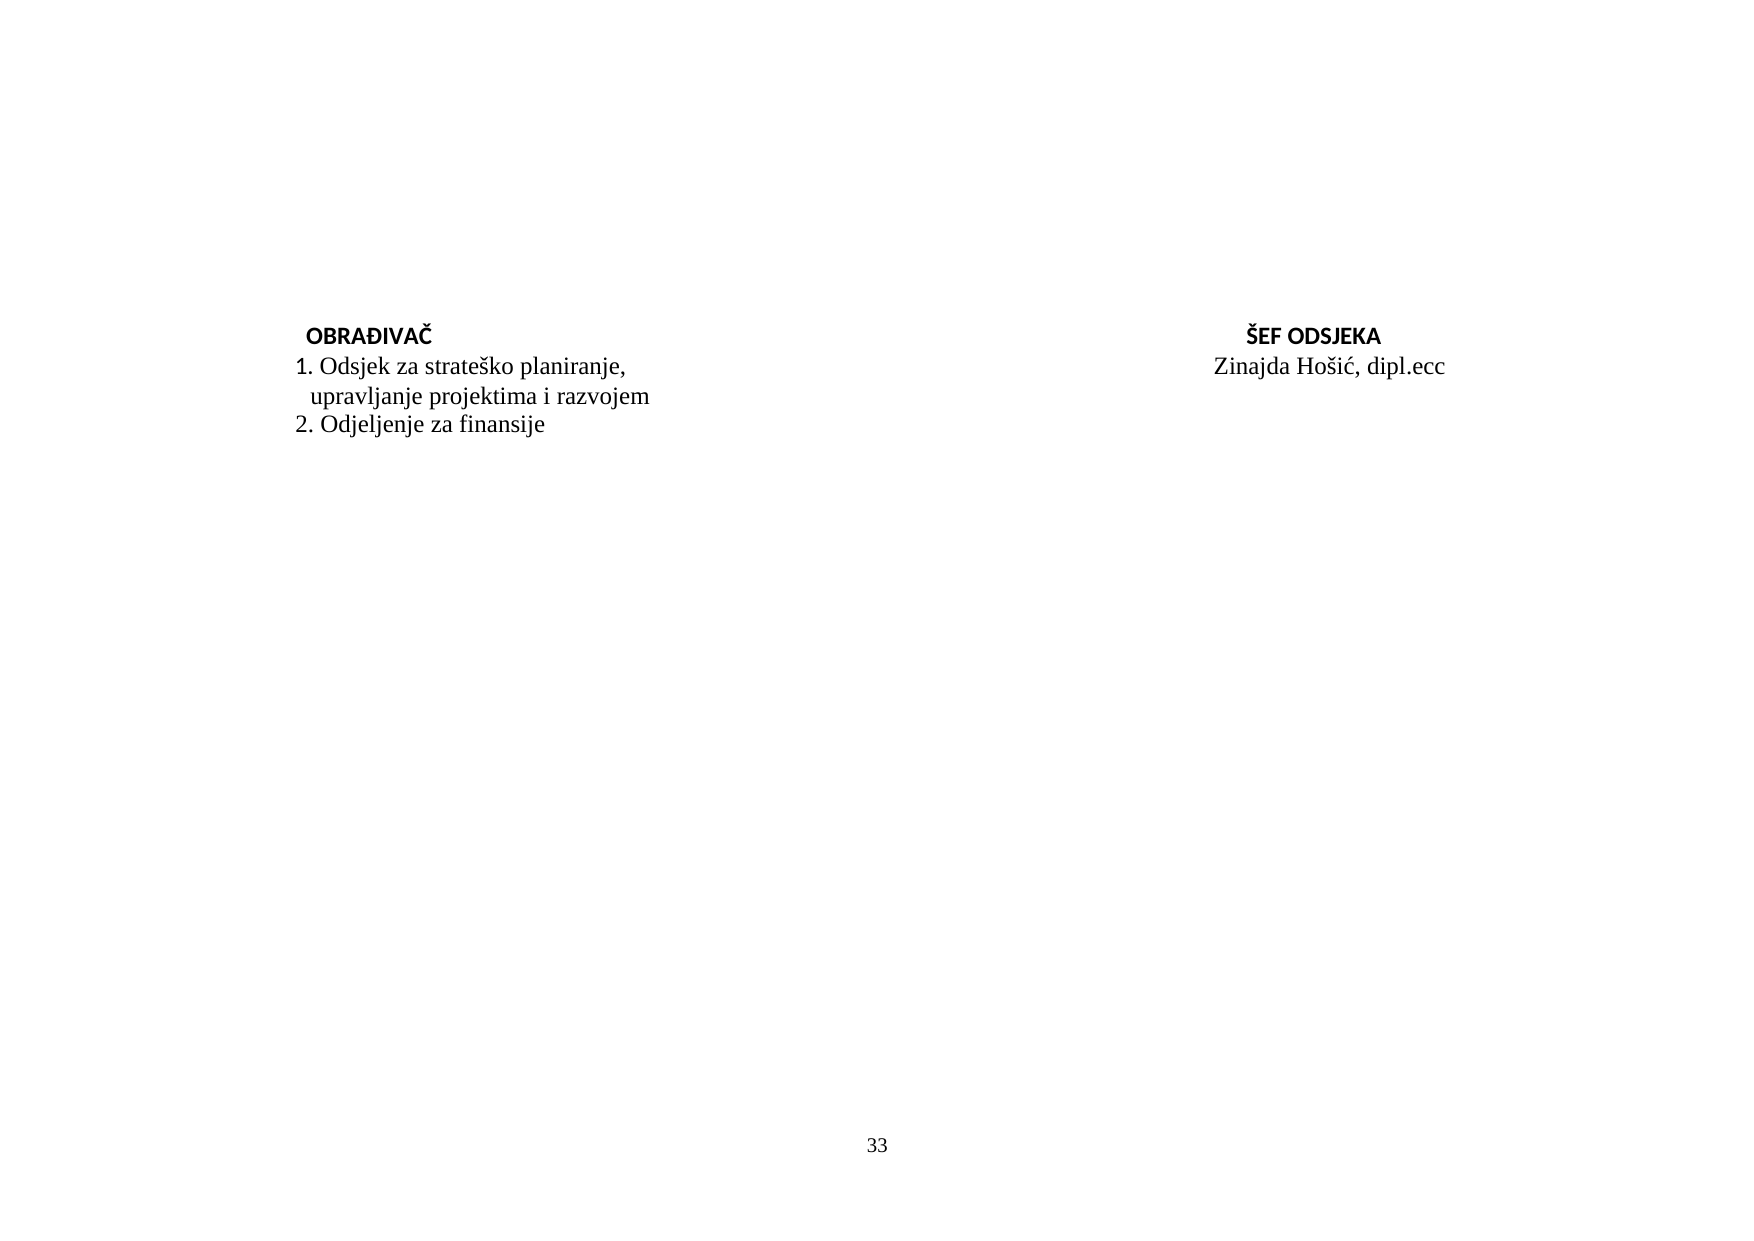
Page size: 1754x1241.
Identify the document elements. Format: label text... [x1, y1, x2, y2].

text upravljanje projektima i razvojem [148, 381, 1606, 409]
text 2. Odjeljenje za finansije [148, 409, 1606, 438]
text 1. Odsjek za strateško planiranje, Zinajda Hošić, dipl.ecc [148, 350, 1606, 381]
text OBRAĐIVAČ ŠEF ODSJEKA [148, 320, 1606, 350]
